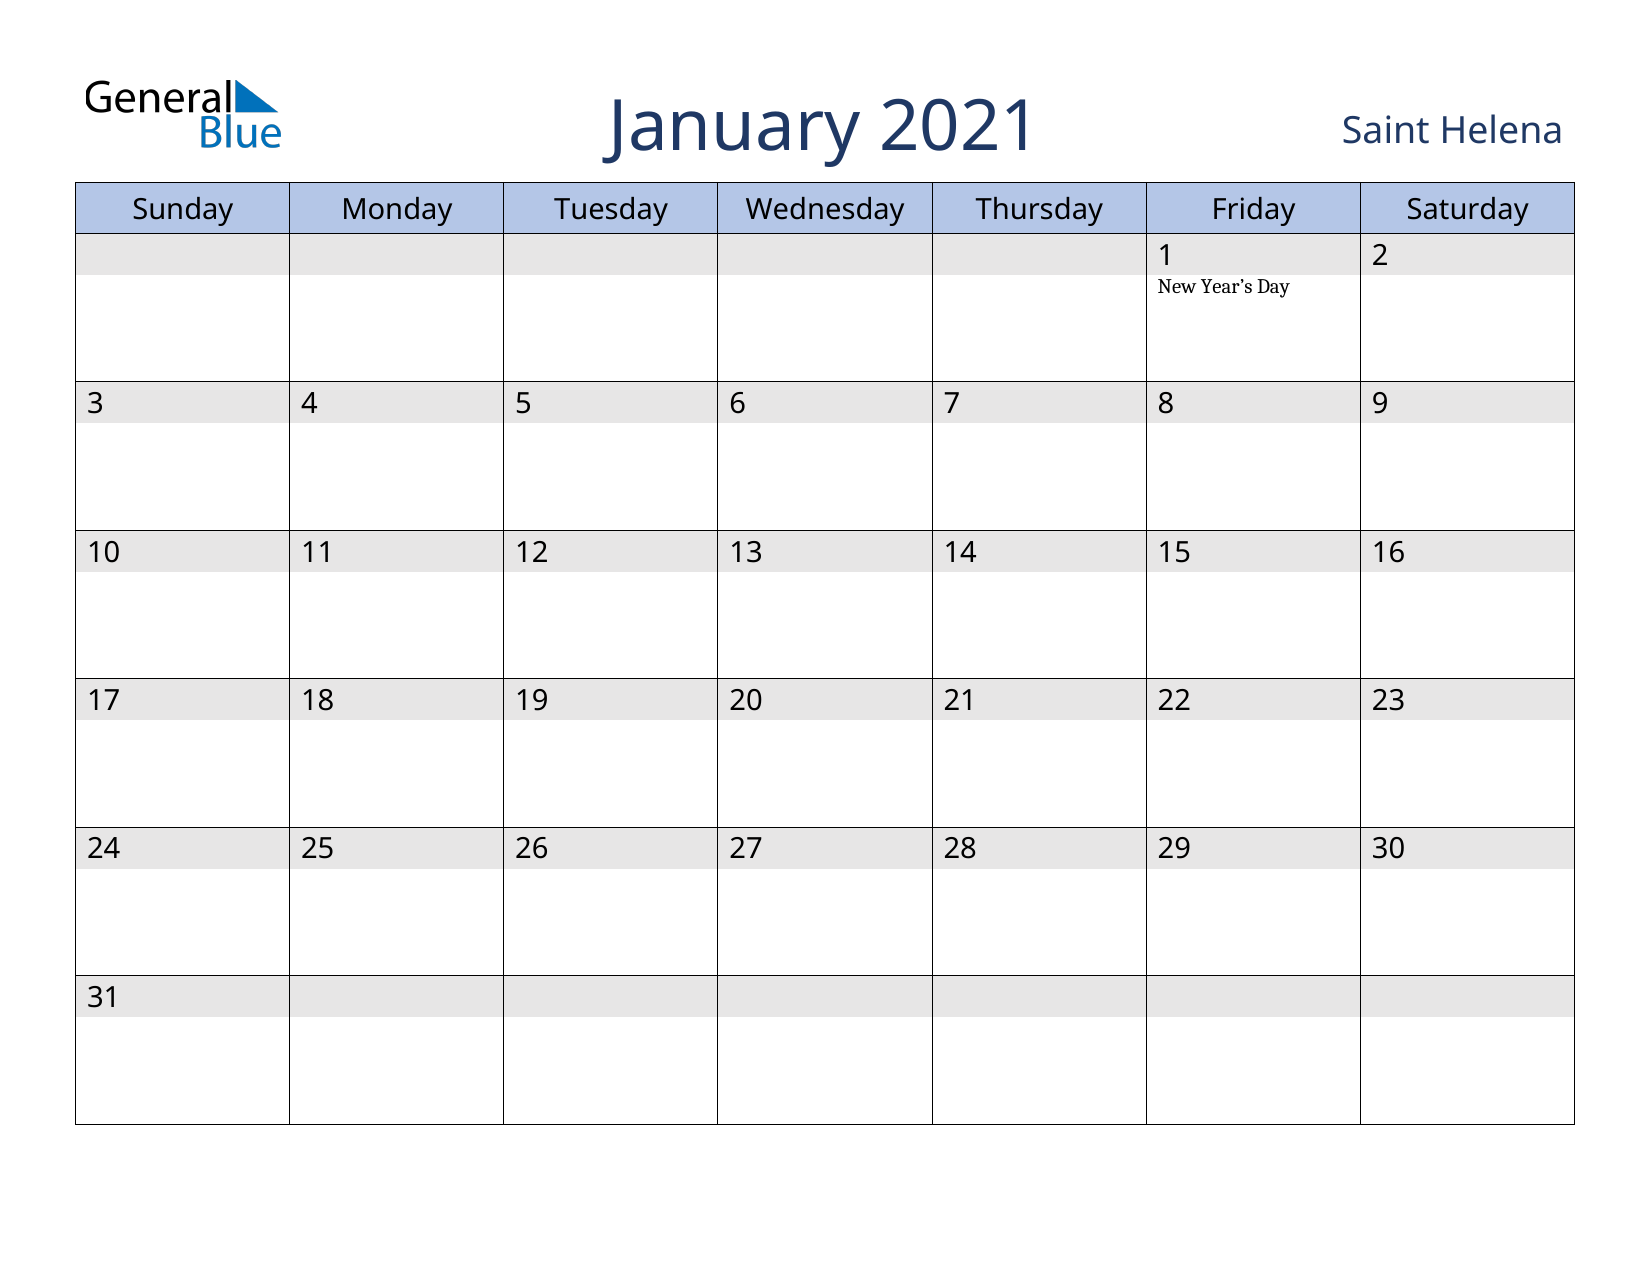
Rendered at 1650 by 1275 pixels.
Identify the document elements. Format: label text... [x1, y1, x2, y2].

table_cell 3 [76, 382, 289, 423]
table_cell 13 [718, 531, 932, 572]
table_cell [718, 976, 932, 1017]
table_cell 4 [290, 382, 503, 423]
table_cell [290, 869, 503, 975]
table_cell [1361, 275, 1574, 381]
table_cell Thursday [933, 183, 1146, 233]
table_cell [1361, 423, 1574, 530]
table_cell [718, 720, 932, 827]
table_cell 5 [504, 382, 717, 423]
table_cell 20 [718, 679, 932, 720]
table_cell 28 [933, 828, 1146, 869]
table_cell 24 [76, 828, 289, 869]
table_cell 9 [1361, 382, 1574, 423]
table_header January 2021 [504, 75, 1146, 182]
table_cell 16 [1361, 531, 1574, 572]
table_cell 21 [933, 679, 1146, 720]
table_cell [1147, 572, 1360, 678]
table_cell 2 [1361, 234, 1574, 275]
table_cell 15 [1147, 531, 1360, 572]
table_cell [290, 234, 503, 275]
table_cell 30 [1361, 828, 1574, 869]
table_cell [933, 572, 1146, 678]
table_cell [504, 720, 717, 827]
table_cell [504, 423, 717, 530]
table_cell [504, 976, 717, 1017]
table_cell [76, 720, 289, 827]
table_cell [1147, 423, 1360, 530]
picture [86, 80, 281, 148]
table_cell 27 [718, 828, 932, 869]
table_cell 23 [1361, 679, 1574, 720]
table_header [76, 75, 503, 182]
table_cell [1361, 572, 1574, 678]
table_cell 1 [1147, 234, 1360, 275]
table_cell 31 [76, 976, 289, 1017]
table_cell [76, 1017, 289, 1123]
table_cell 14 [933, 531, 1146, 572]
table_cell [504, 869, 717, 975]
table_header Saint Helena [1146, 75, 1574, 182]
table_cell 12 [504, 531, 717, 572]
table_cell [290, 720, 503, 827]
table_cell [933, 1017, 1146, 1123]
table_cell [933, 720, 1146, 827]
table_cell 29 [1147, 828, 1360, 869]
table_cell [1361, 1017, 1574, 1123]
table_cell 7 [933, 382, 1146, 423]
table_cell [1361, 869, 1574, 975]
table_cell Monday [290, 183, 503, 233]
table_cell 10 [76, 531, 289, 572]
table_cell [1361, 720, 1574, 827]
table_cell [76, 869, 289, 975]
table_cell [1147, 869, 1360, 975]
table_cell [718, 275, 932, 381]
table_cell [933, 976, 1146, 1017]
table_cell 11 [290, 531, 503, 572]
table_cell [1361, 976, 1574, 1017]
table_cell Friday [1147, 183, 1360, 233]
table_cell 18 [290, 679, 503, 720]
table_cell [290, 572, 503, 678]
table_cell [290, 1017, 503, 1123]
table_cell 25 [290, 828, 503, 869]
table_cell [718, 423, 932, 530]
table_cell [933, 275, 1146, 381]
table_cell [290, 275, 503, 381]
table_cell [933, 234, 1146, 275]
table_cell [504, 234, 717, 275]
table_cell [504, 1017, 717, 1123]
table_cell [504, 572, 717, 678]
table_cell 8 [1147, 382, 1360, 423]
table_cell Saturday [1361, 183, 1574, 233]
table_cell [76, 572, 289, 678]
table_cell [718, 869, 932, 975]
table_cell Wednesday [718, 183, 932, 233]
table_cell [718, 572, 932, 678]
table_cell [1147, 976, 1360, 1017]
table_cell [933, 869, 1146, 975]
table_cell [933, 423, 1146, 530]
table_cell [1147, 720, 1360, 827]
table_cell [1147, 1017, 1360, 1123]
table_cell 26 [504, 828, 717, 869]
table_cell Sunday [76, 183, 289, 233]
table_cell [290, 976, 503, 1017]
table_cell [718, 234, 932, 275]
table_cell [290, 423, 503, 530]
table_cell 19 [504, 679, 717, 720]
table_cell Tuesday [504, 183, 717, 233]
table_cell [76, 275, 289, 381]
table_cell New Year’s Day [1147, 275, 1360, 381]
table_cell [76, 423, 289, 530]
table_cell 22 [1147, 679, 1360, 720]
table_cell [504, 275, 717, 381]
table_cell [76, 234, 289, 275]
table_cell [718, 1017, 932, 1123]
table_cell 17 [76, 679, 289, 720]
table_cell 6 [718, 382, 932, 423]
